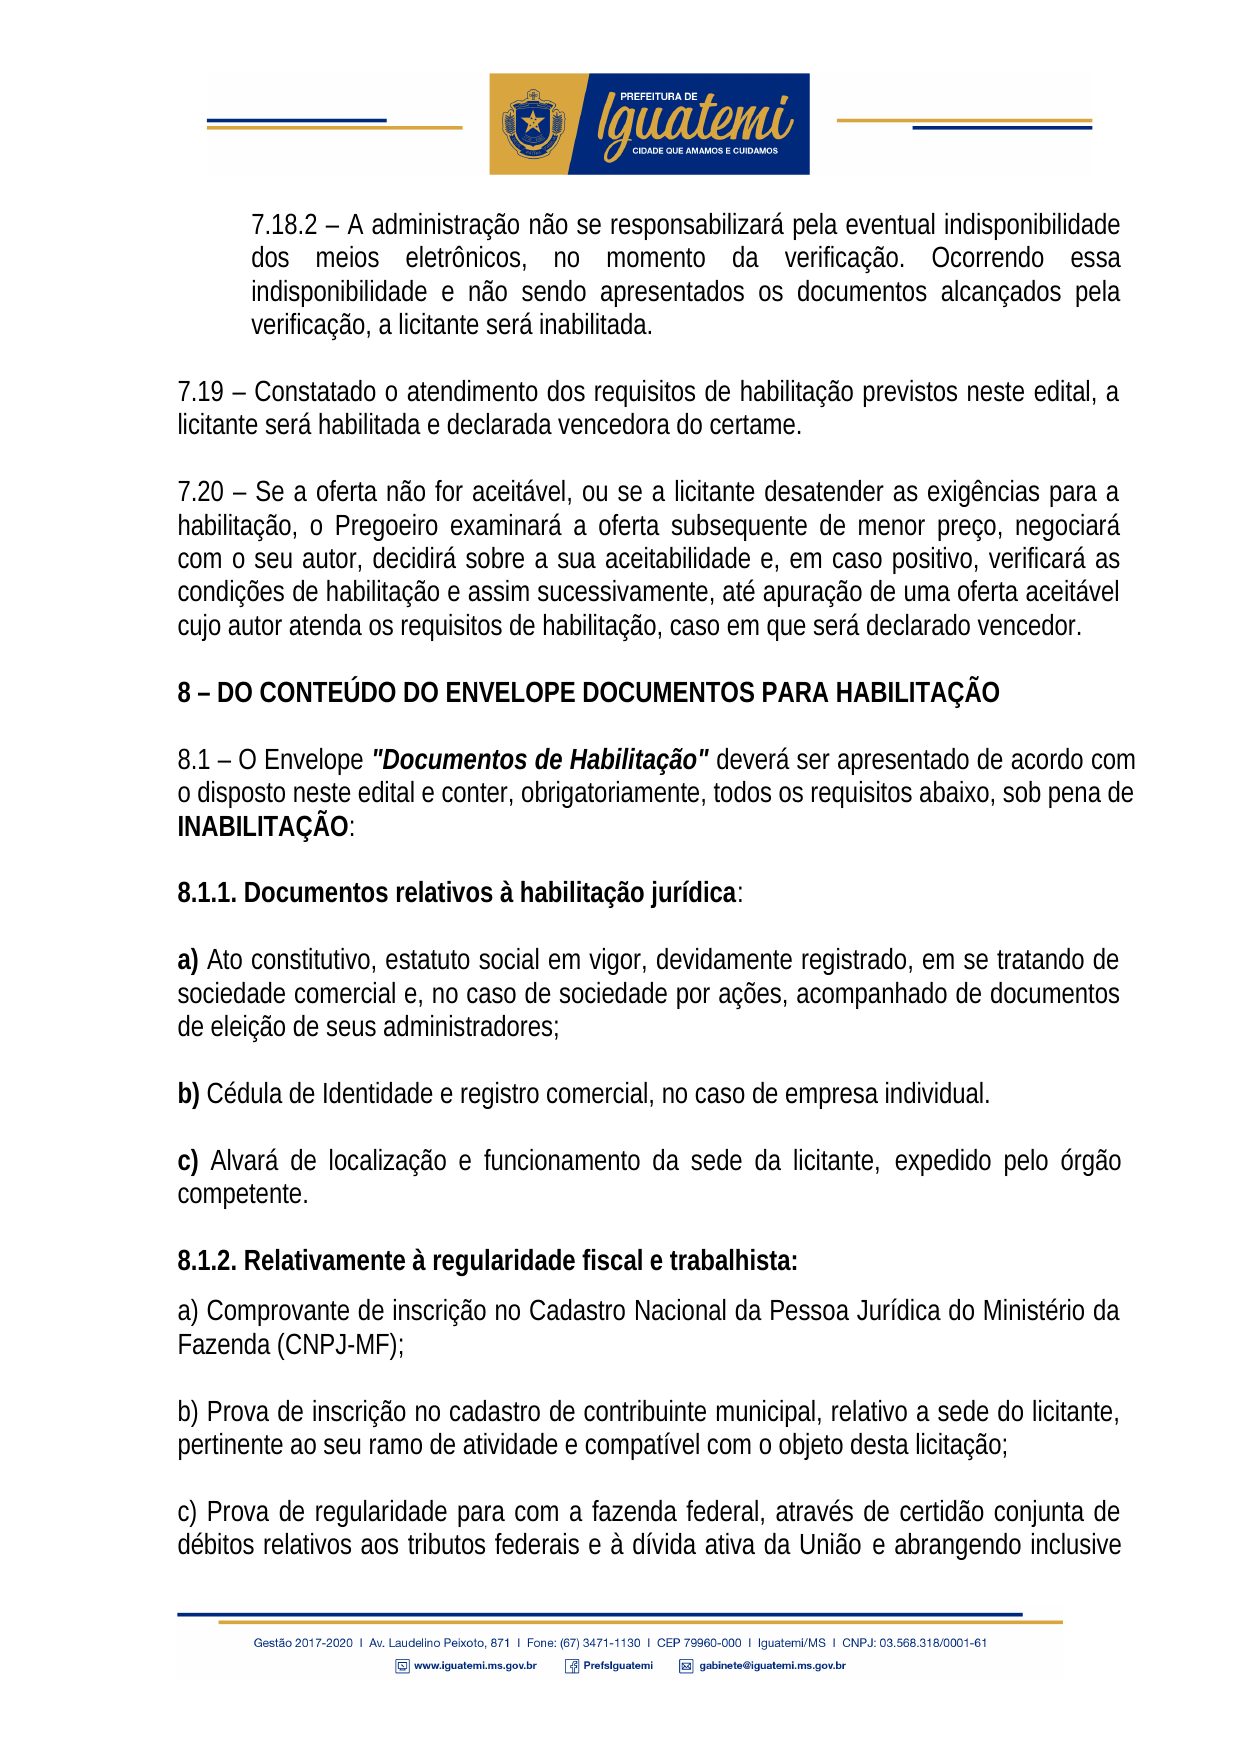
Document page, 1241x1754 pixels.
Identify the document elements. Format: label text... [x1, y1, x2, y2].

picture [206, 73, 1093, 175]
text 7.19 – Constatado o atendimento dos requisitos de habilitação previstos neste edital, a licitante será habilitada e declarada vencedora do certame. [177, 374, 1122, 441]
text 8.1 – O Envelope "Documentos de Habilitação" deverá ser apresentado de acordo com o disposto neste edital e conter, obrigatoriamente, todos os requisitos abaixo, sob pena de INABILITAÇÃO: [177, 742, 1137, 842]
text 8 – DO CONTEÚDO DO ENVELOPE DOCUMENTOS PARA HABILITAÇÃO [177, 675, 1122, 708]
text 7.18.2 – A administração não se responsabilizará pela eventual indisponibilidade dos meios eletrônicos, no momento da verificação. Ocorrendo essa indisponibilidade e não sendo apresentados os documentos alcançados pela verificação, a licitante será inabilitada. [251, 207, 1122, 341]
text 8.1.1. Documentos relativos à habilitação jurídica: [177, 876, 1137, 909]
text 8.1.2. Relativamente à regularidade fiscal e trabalhista: [177, 1243, 1137, 1277]
text b) Cédula de Identidade e registro comercial, no caso de empresa individual. [177, 1076, 1122, 1109]
text b) Prova de inscrição no cadastro de contribuinte municipal, relativo a sede do licitante, pertinente ao seu ramo de atividade e compatível com o objeto desta licitação; [177, 1394, 1122, 1461]
text a) Comprovante de inscrição no Cadastro Nacional da Pessoa Jurídica do Ministério da Fazenda (CNPJ-MF); [177, 1293, 1122, 1360]
text 7.20 – Se a oferta não for aceitável, ou se a licitante desatender as exigências para a habilitação, o Pregoeiro examinará a oferta subsequente de menor preço, negociará com o seu autor, decidirá sobre a sua aceitabilidade e, em caso positivo, verificará as condições de habilitação e assim sucessivamente, até apuração de uma oferta aceitável cujo autor atenda os requisitos de habilitação, caso em que será declarado vencedor. [177, 474, 1122, 641]
text c) Alvará de localização e funcionamento da sede da licitante, expedido pelo órgão competente. [177, 1143, 1122, 1210]
text a) Ato constitutivo, estatuto social em vigor, devidamente registrado, em se tratando de sociedade comercial e, no caso de sociedade por ações, acompanhado de documentos de eleição de seus administradores; [177, 942, 1122, 1043]
picture [177, 1606, 1063, 1681]
